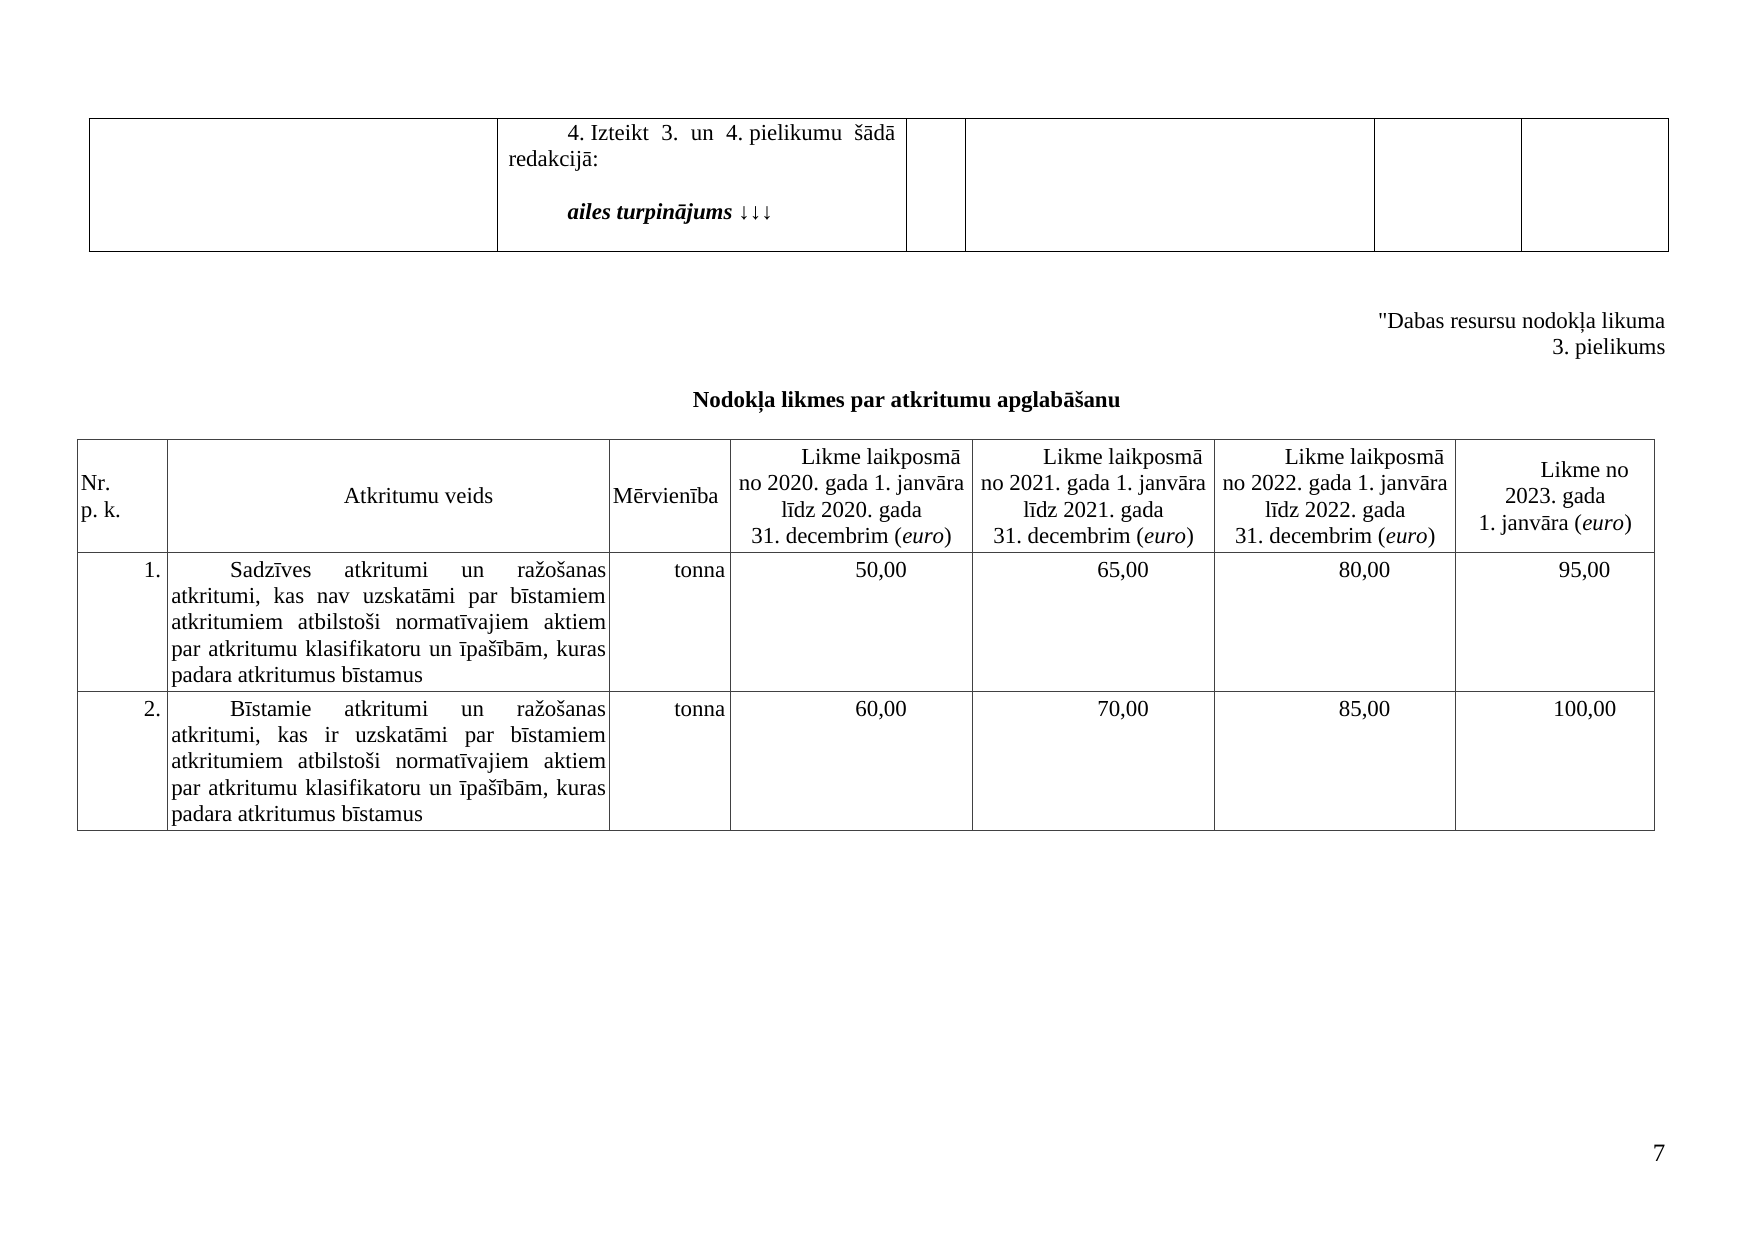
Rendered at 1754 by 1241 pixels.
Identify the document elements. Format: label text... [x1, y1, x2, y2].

table_cell 65,00 [973, 553, 1214, 691]
table_cell 95,00 [1456, 553, 1654, 691]
table_cell [966, 119, 1374, 251]
table_header Likme laikposmā no 2021. gada 1. janvāra līdz 2021. gada 31. decembrim (euro) [973, 440, 1214, 552]
table_cell tonna [610, 692, 730, 830]
table_cell tonna [610, 553, 730, 691]
table_cell Sadzīves atkritumi un ražošanas atkritumi, kas nav uzskatāmi par bīstamiem atkritumiem atbilstoši normatīvajiem aktiem par atkritumu klasifikatoru un īpašībām, kuras padara atkritumus bīstamus [168, 553, 609, 691]
table_cell 100,00 [1456, 692, 1654, 830]
table_cell [1375, 119, 1521, 251]
table_cell 60,00 [731, 692, 972, 830]
text 3. pielikums [89, 333, 1665, 360]
text Nodokļa likmes par atkritumu apglabāšanu [89, 386, 1665, 412]
text "Dabas resursu nodokļa likuma [89, 307, 1665, 333]
table_cell [90, 119, 497, 251]
table_header Atkritumu veids [168, 440, 609, 552]
table_header Likme laikposmā no 2022. gada 1. janvāra līdz 2022. gada 31. decembrim (euro) [1215, 440, 1455, 552]
table_cell 50,00 [731, 553, 972, 691]
table_header Likme no 2023. gada 1. janvāra (euro) [1456, 440, 1654, 552]
table_cell 2. [78, 692, 167, 830]
table_cell [907, 119, 965, 251]
table_cell Bīstamie atkritumi un ražošanas atkritumi, kas ir uzskatāmi par bīstamiem atkritumiem atbilstoši normatīvajiem aktiem par atkritumu klasifikatoru un īpašībām, kuras padara atkritumus bīstamus [168, 692, 609, 830]
table_cell 80,00 [1215, 553, 1455, 691]
table_header Nr. p. k. [78, 440, 167, 552]
table_header Mērvienība [610, 440, 730, 552]
table_cell 1. [78, 553, 167, 691]
table_cell 85,00 [1215, 692, 1455, 830]
table_cell 4. Izteikt 3. un 4. pielikumu šādā redakcijā: ailes turpinājums ↓↓↓ [498, 119, 906, 251]
table_cell [1522, 119, 1668, 251]
table_header Likme laikposmā no 2020. gada 1. janvāra līdz 2020. gada 31. decembrim (euro) [731, 440, 972, 552]
table_cell 70,00 [973, 692, 1214, 830]
